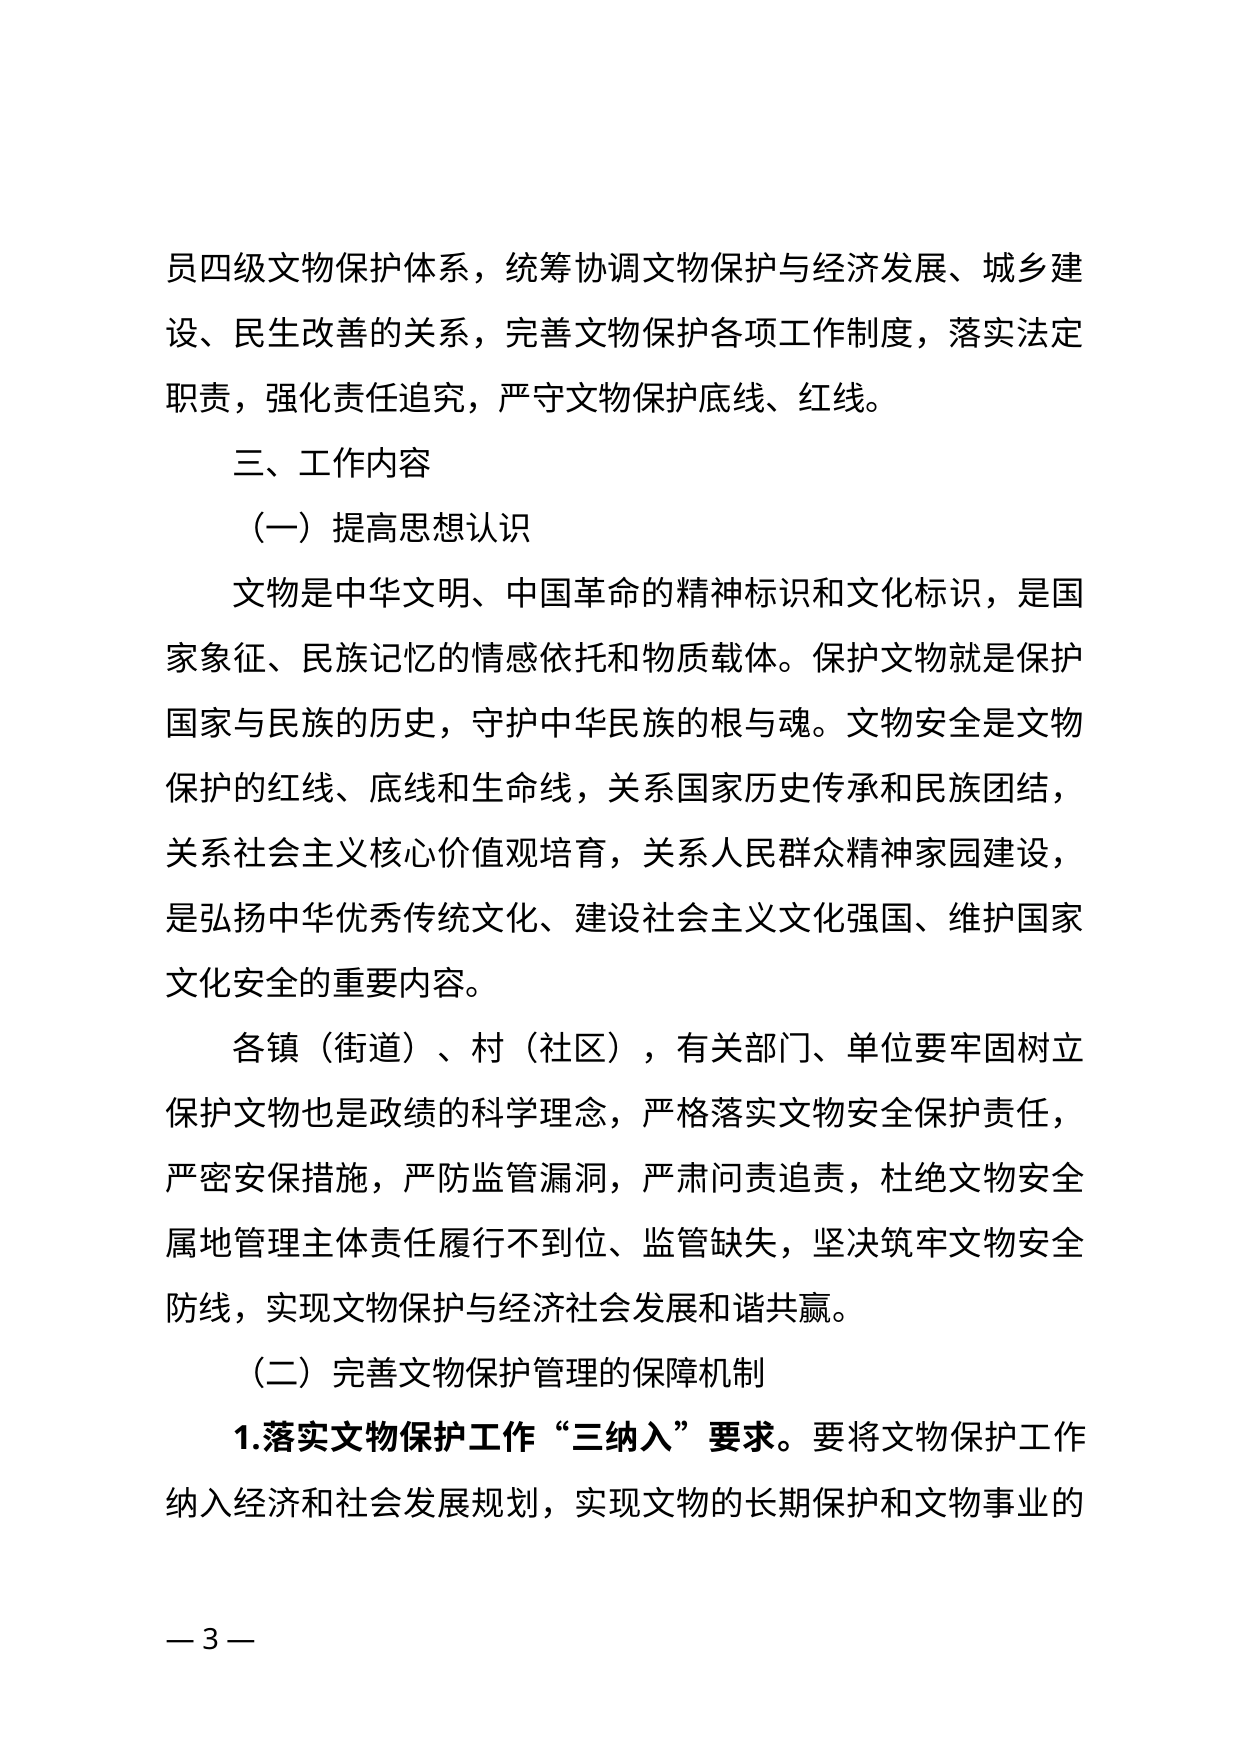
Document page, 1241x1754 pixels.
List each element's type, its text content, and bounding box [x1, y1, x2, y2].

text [165, 1403, 1087, 1533]
text 各镇（街道）、村（社区），有关部门、单位要牢固树立保护文物也是政绩的科学理念，严格落实文物安全保护责任，严密安保措施，严防监管漏洞，严肃问责追责，杜绝文物安全属地管理主体责任履行不到位、监管缺失，坚决筑牢文物安全防线，实现文物保护与经济社会发展和谐共赢。 [165, 1013, 1087, 1338]
text （二）完善文物保护管理的保障机制 [165, 1338, 1087, 1403]
text 三、工作内容 [165, 428, 1087, 493]
text 文物是中华文明、中国革命的精神标识和文化标识，是国家象征、民族记忆的情感依托和物质载体。保护文物就是保护国家与民族的历史，守护中华民族的根与魂。文物安全是文物保护的红线、底线和生命线，关系国家历史传承和民族团结，关系社会主义核心价值观培育，关系人民群众精神家园建设，是弘扬中华优秀传统文化、建设社会主义文化强国、维护国家文化安全的重要内容。 [165, 558, 1087, 1013]
text （一）提高思想认识 [165, 493, 1087, 558]
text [165, 233, 1087, 428]
